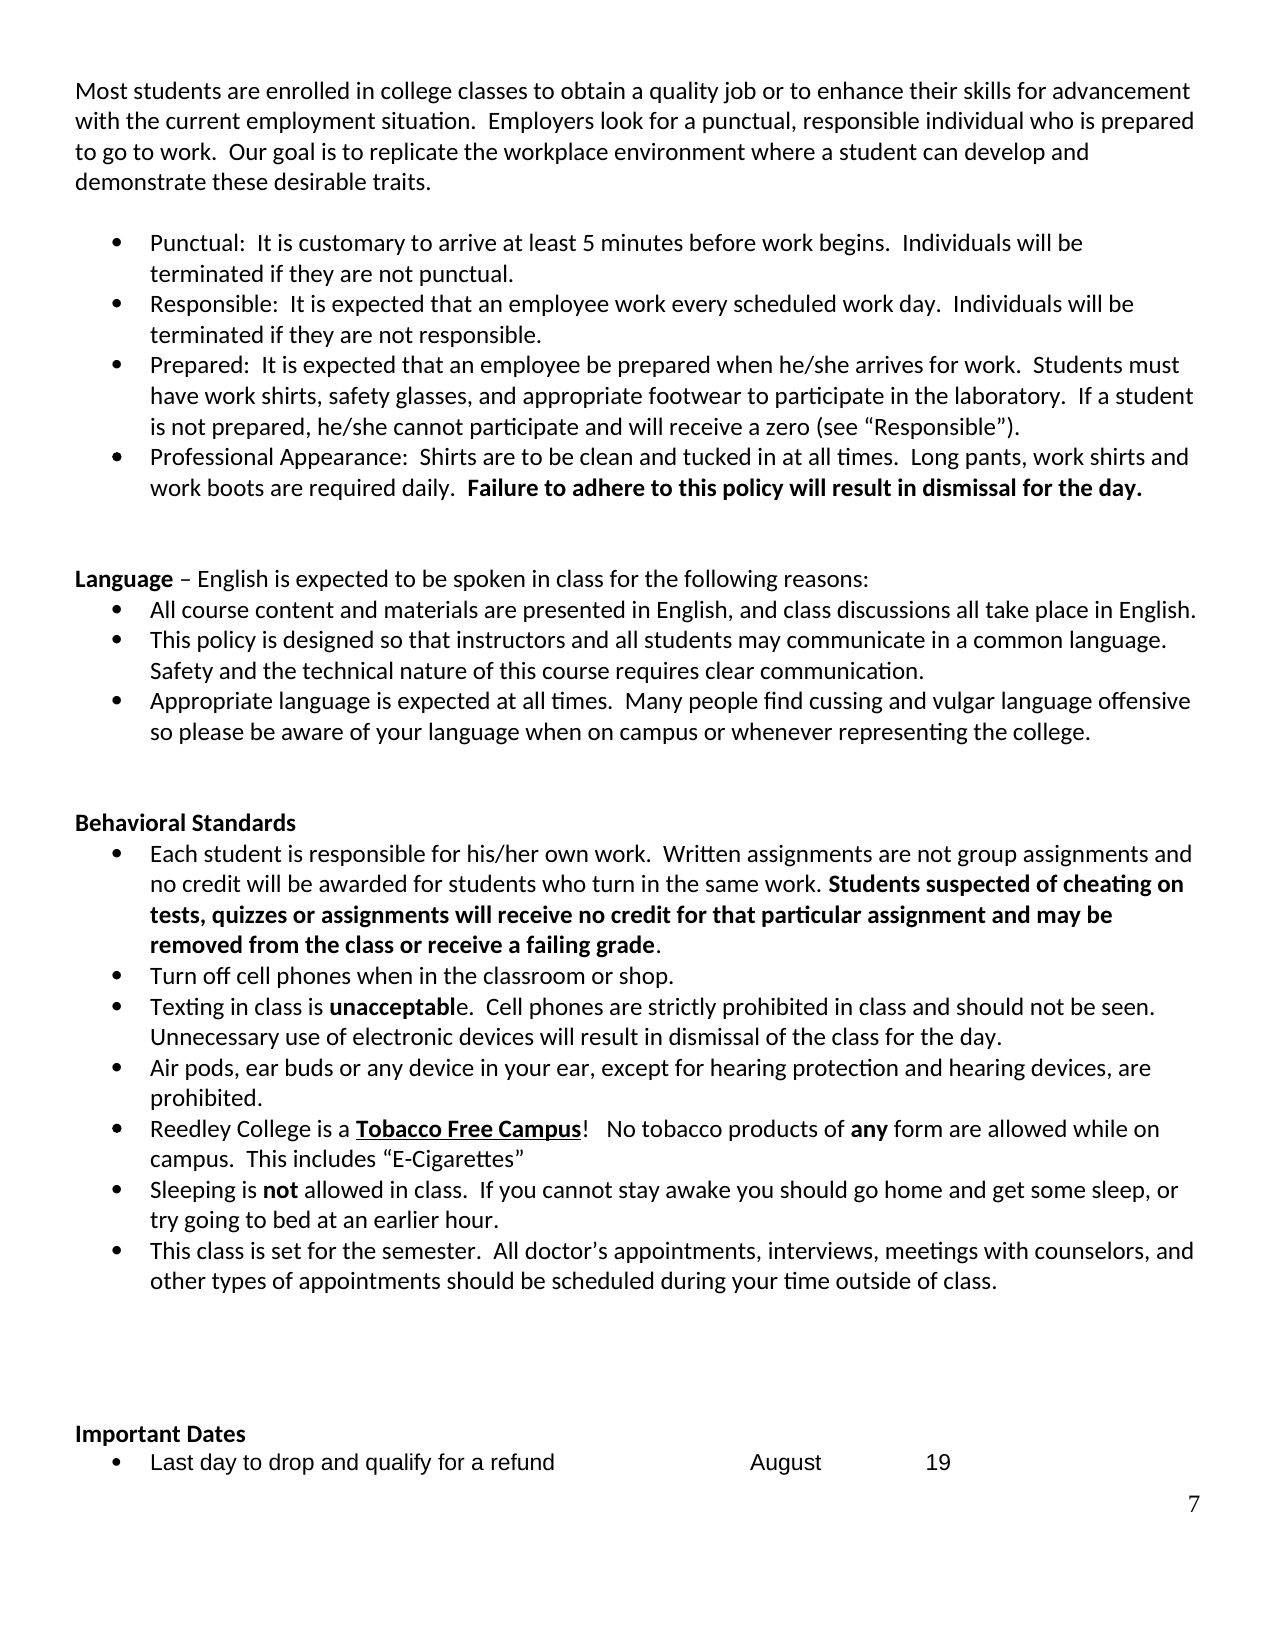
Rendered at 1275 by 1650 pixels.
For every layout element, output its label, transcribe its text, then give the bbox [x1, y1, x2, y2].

list This class is set for the semester. All doctor’s appointments, interviews, meetings with counselors, and other types of appointments should be scheduled during your time outside of class. [112, 1235, 1200, 1296]
text Important Dates [75, 1418, 1200, 1448]
list Punctual: It is customary to arrive at least 5 minutes before work begins. Individuals will be terminated if they are not punctual. [112, 228, 1200, 289]
text Language – English is expected to be spoken in class for the following reasons: [75, 563, 1200, 594]
list Responsible: It is expected that an employee work every scheduled work day. Individuals will be terminated if they are not responsible. [112, 289, 1200, 350]
list Air pods, ear buds or any device in your ear, except for hearing protection and hearing devices, are prohibited. [112, 1052, 1200, 1113]
list This policy is designed so that instructors and all students may communicate in a common language. Safety and the technical nature of this course requires clear communication. [112, 624, 1200, 685]
list Sleeping is not allowed in class. If you cannot stay awake you should go home and get some sleep, or try going to bed at an earlier hour. [112, 1174, 1200, 1235]
list Professional Appearance: Shirts are to be clean and tucked in at all times. Long pants, work shirts and work boots are required daily. Failure to adhere to this policy will result in dismissal for the day. [112, 441, 1200, 502]
list Texting in class is unacceptable. Cell phones are strictly prohibited in class and should not be seen. Unnecessary use of electronic devices will result in dismissal of the class for the day. [112, 991, 1200, 1052]
list Each student is responsible for his/her own work. Written assignments are not group assignments and no credit will be awarded for students who turn in the same work. Students suspected of cheating on tests, quizzes or assignments will receive no credit for that particular assignment and may be removed from the class or receive a failing grade. [112, 838, 1200, 960]
text Behavioral Standards [75, 807, 1200, 838]
list All course content and materials are presented in English, and class discussions all take place in English. [112, 594, 1200, 624]
list Appropriate language is expected at all times. Many people find cussing and vulgar language offensive so please be aware of your language when on campus or whenever representing the college. [112, 685, 1200, 746]
list Prepared: It is expected that an employee be prepared when he/she arrives for work. Students must have work shirts, safety glasses, and appropriate footwear to participate in the laboratory. If a student is not prepared, he/she cannot participate and will receive a zero (see “Responsible”). [112, 350, 1200, 441]
list Turn off cell phones when in the classroom or shop. [112, 960, 1200, 991]
list Last day to drop and qualify for a refund August 19 [112, 1448, 1200, 1475]
text Most students are enrolled in college classes to obtain a quality job or to enhance their skills for advancement with the current employment situation. Employers look for a punctual, responsible individual who is prepared to go to work. Our goal is to replicate the workplace environment where a student can develop and demonstrate these desirable traits. [75, 75, 1200, 197]
list Reedley College is a Tobacco Free Campus! No tobacco products of any form are allowed while on campus. This includes “E-Cigarettes” [112, 1113, 1200, 1174]
